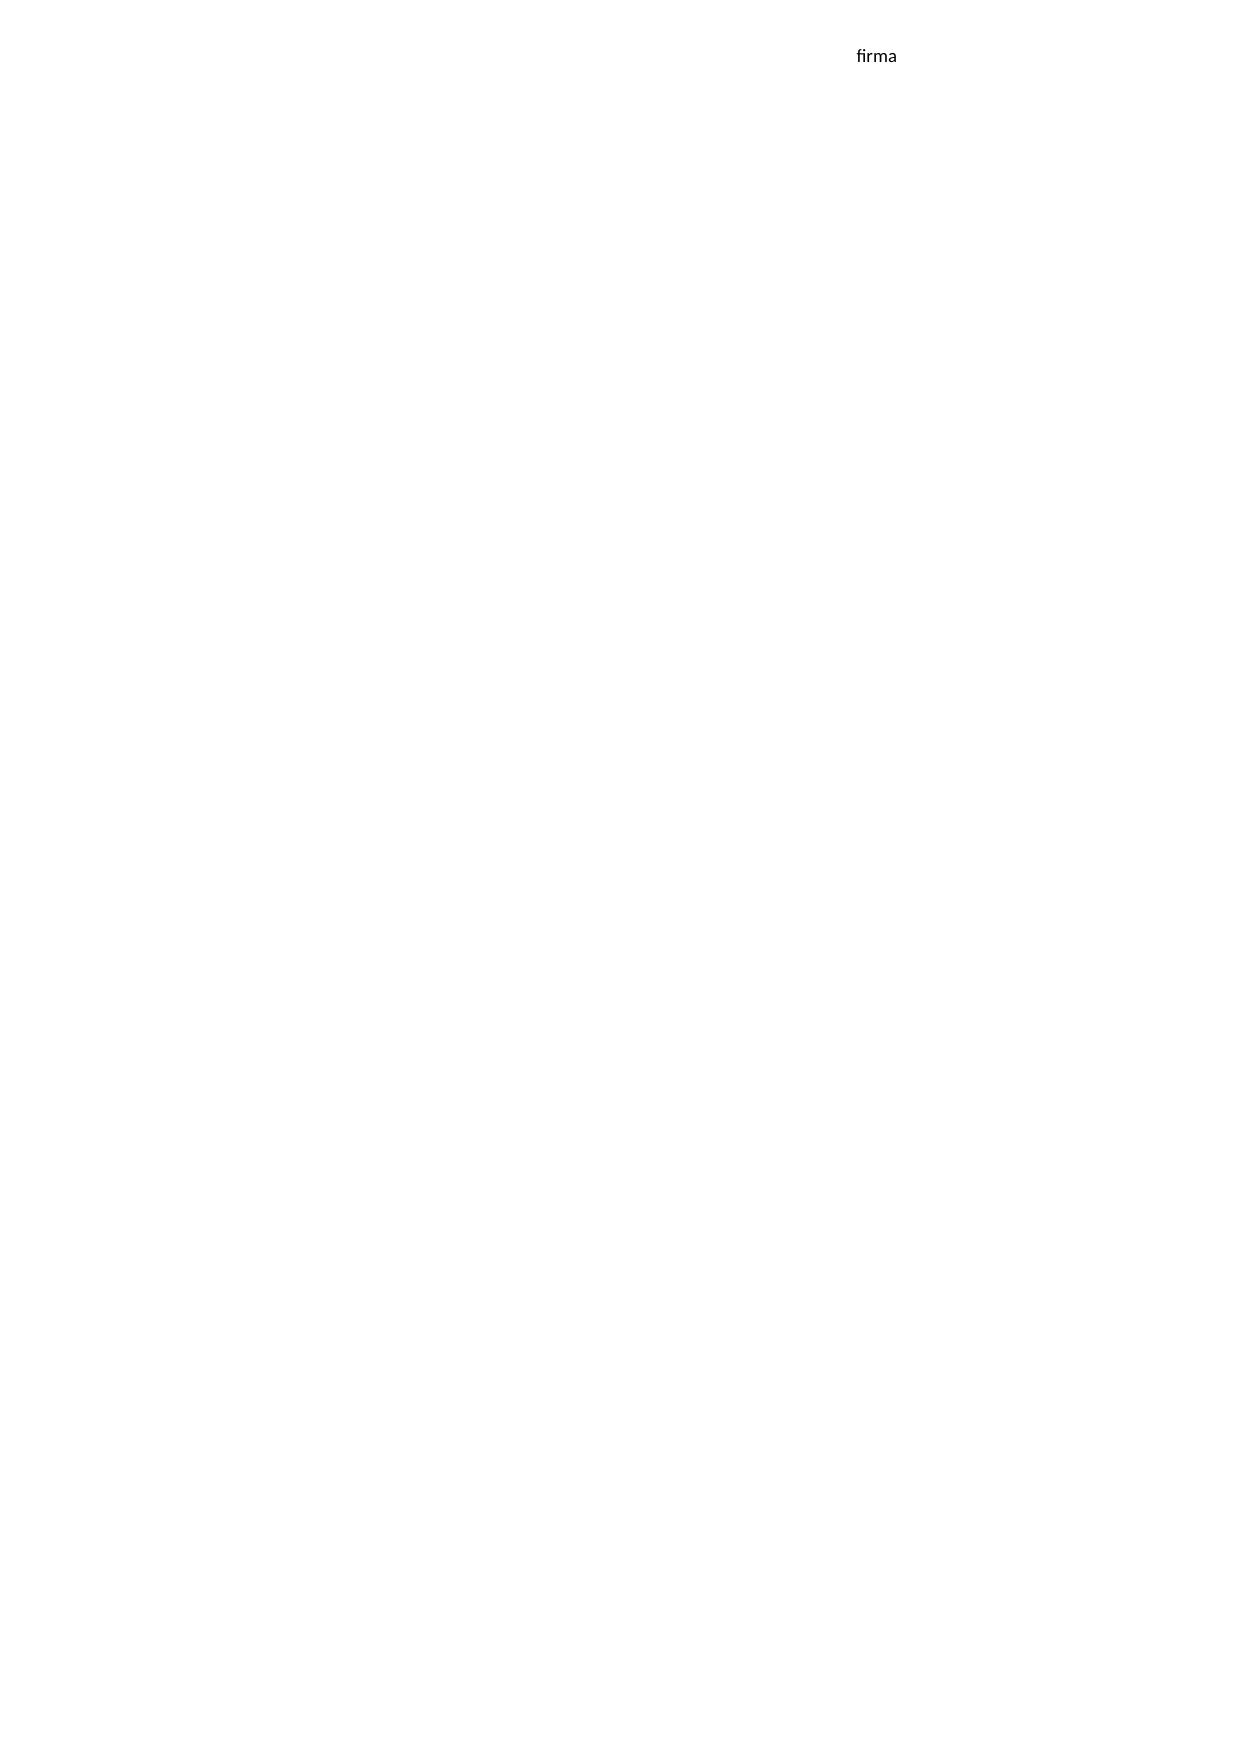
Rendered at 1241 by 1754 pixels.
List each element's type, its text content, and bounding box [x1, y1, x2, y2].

text firma [171, 44, 1152, 67]
